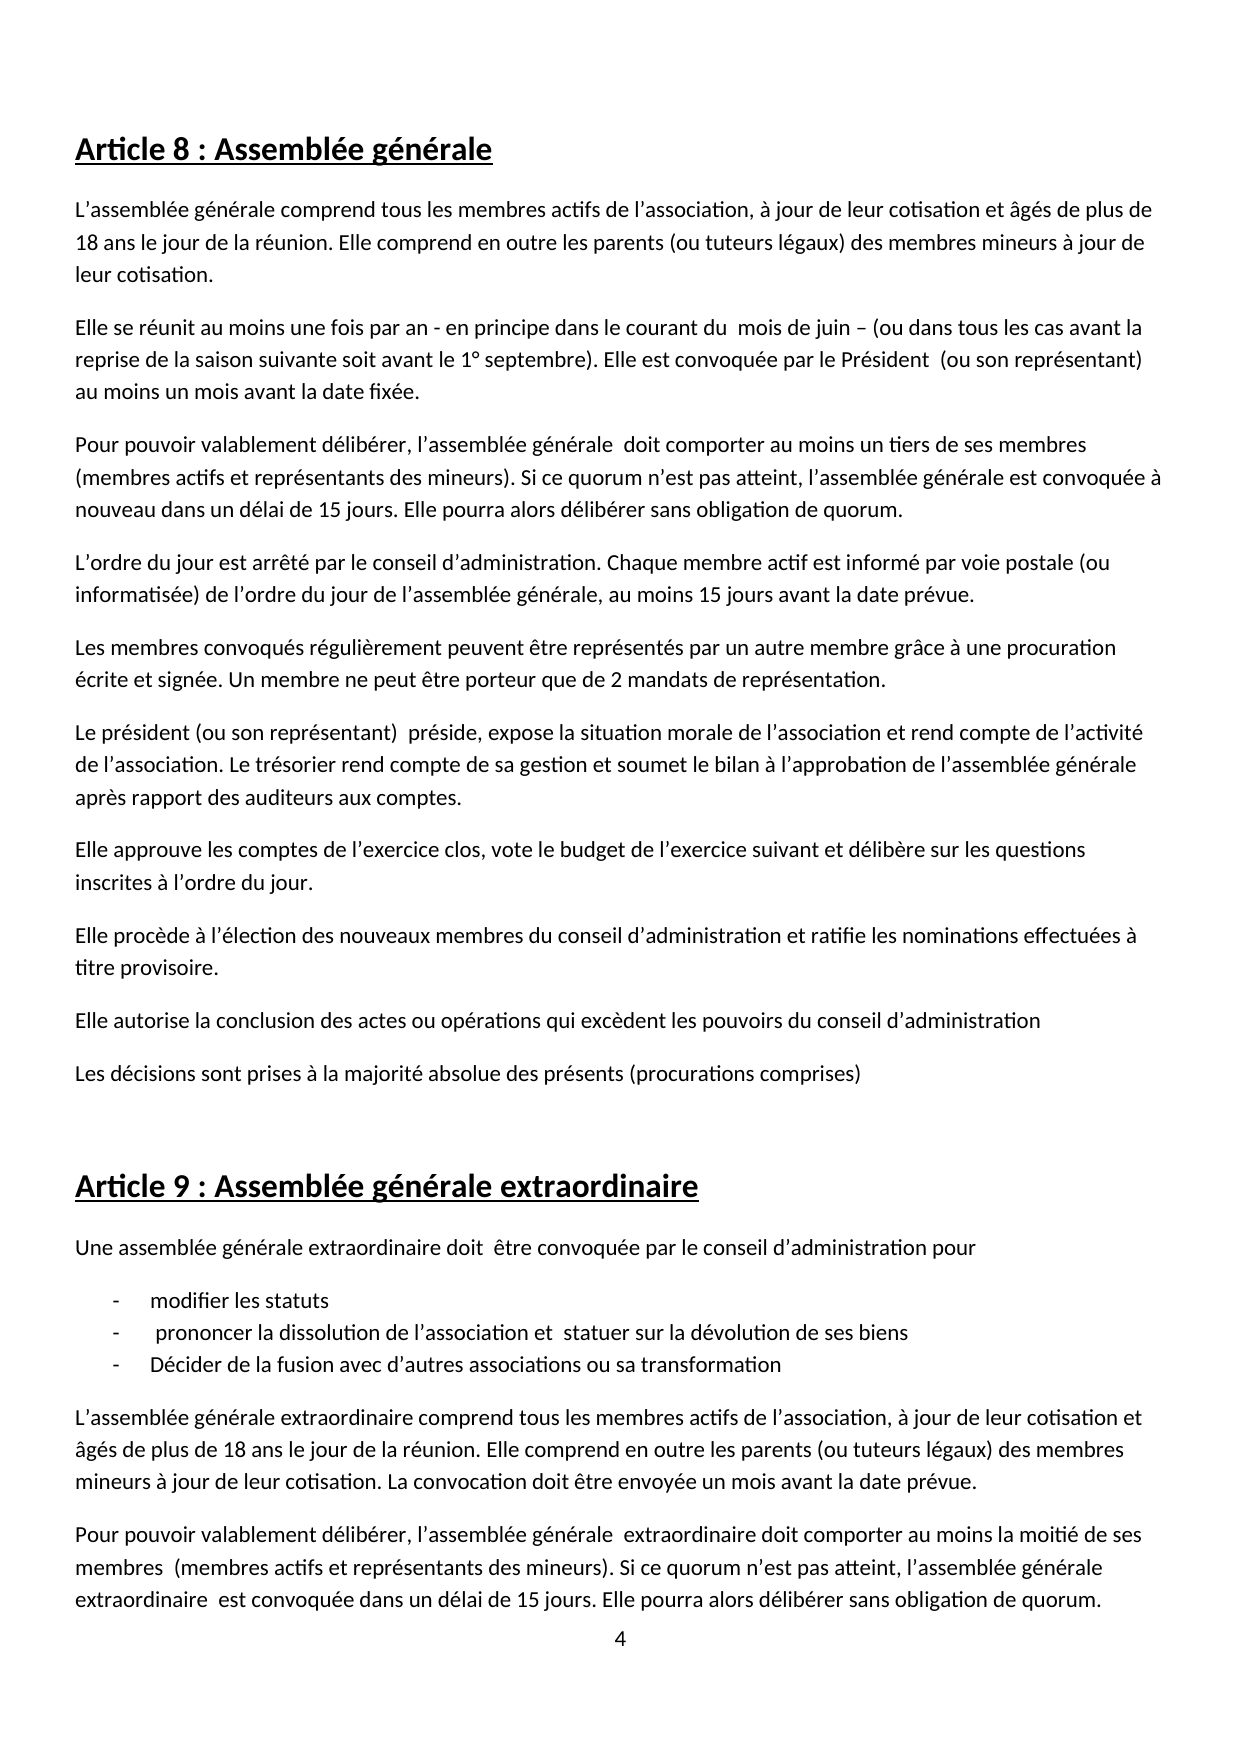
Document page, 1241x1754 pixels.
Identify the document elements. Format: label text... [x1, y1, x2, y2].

list modifier les statuts [112, 1286, 1165, 1314]
text Elle se réunit au moins une fois par an - en principe dans le courant du mois de juin – (ou dans tous les cas avant la reprise de la saison suivante soit avant le 1° septembre). Elle est convoquée par le Président (ou son représentant) au moins un mois avant la date fixée. [75, 313, 1165, 405]
text Article 9 : Assemblée générale extraordinaire [75, 1165, 1165, 1206]
text L’assemblée générale comprend tous les membres actifs de l’association, à jour de leur cotisation et âgés de plus de 18 ans le jour de la réunion. Elle comprend en outre les parents (ou tuteurs légaux) des membres mineurs à jour de leur cotisation. [75, 196, 1165, 288]
text Les décisions sont prises à la majorité absolue des présents (procurations comprises) [75, 1059, 1165, 1087]
text L’assemblée générale extraordinaire comprend tous les membres actifs de l’association, à jour de leur cotisation et âgés de plus de 18 ans le jour de la réunion. Elle comprend en outre les parents (ou tuteurs légaux) des membres mineurs à jour de leur cotisation. La convocation doit être envoyée un mois avant la date prévue. [75, 1403, 1165, 1496]
text Les membres convoqués régulièrement peuvent être représentés par un autre membre grâce à une procuration écrite et signée. Un membre ne peut être porteur que de 2 mandats de représentation. [75, 633, 1165, 693]
list Décider de la fusion avec d’autres associations ou sa transformation [112, 1350, 1165, 1378]
text L’ordre du jour est arrêté par le conseil d’administration. Chaque membre actif est informé par voie postale (ou informatisée) de l’ordre du jour de l’assemblée générale, au moins 15 jours avant la date prévue. [75, 548, 1165, 608]
text Elle procède à l’élection des nouveaux membres du conseil d’administration et ratifie les nominations effectuées à titre provisoire. [75, 921, 1165, 981]
text Pour pouvoir valablement délibérer, l’assemblée générale extraordinaire doit comporter au moins la moitié de ses membres (membres actifs et représentants des mineurs). Si ce quorum n’est pas atteint, l’assemblée générale extraordinaire est convoquée dans un délai de 15 jours. Elle pourra alors délibérer sans obligation de quorum. [75, 1521, 1165, 1613]
text Article 8 : Assemblée générale [75, 128, 1165, 169]
text Une assemblée générale extraordinaire doit être convoquée par le conseil d’administration pour [75, 1233, 1165, 1261]
text Le président (ou son représentant) préside, expose la situation morale de l’association et rend compte de l’activité de l’association. Le trésorier rend compte de sa gestion et soumet le bilan à l’approbation de l’assemblée générale après rapport des auditeurs aux comptes. [75, 718, 1165, 811]
list prononcer la dissolution de l’association et statuer sur la dévolution de ses biens [112, 1318, 1165, 1346]
text Elle approuve les comptes de l’exercice clos, vote le budget de l’exercice suivant et délibère sur les questions inscrites à l’ordre du jour. [75, 836, 1165, 896]
text Pour pouvoir valablement délibérer, l’assemblée générale doit comporter au moins un tiers de ses membres (membres actifs et représentants des mineurs). Si ce quorum n’est pas atteint, l’assemblée générale est convoquée à nouveau dans un délai de 15 jours. Elle pourra alors délibérer sans obligation de quorum. [75, 430, 1165, 523]
text Elle autorise la conclusion des actes ou opérations qui excèdent les pouvoirs du conseil d’administration [75, 1006, 1165, 1034]
